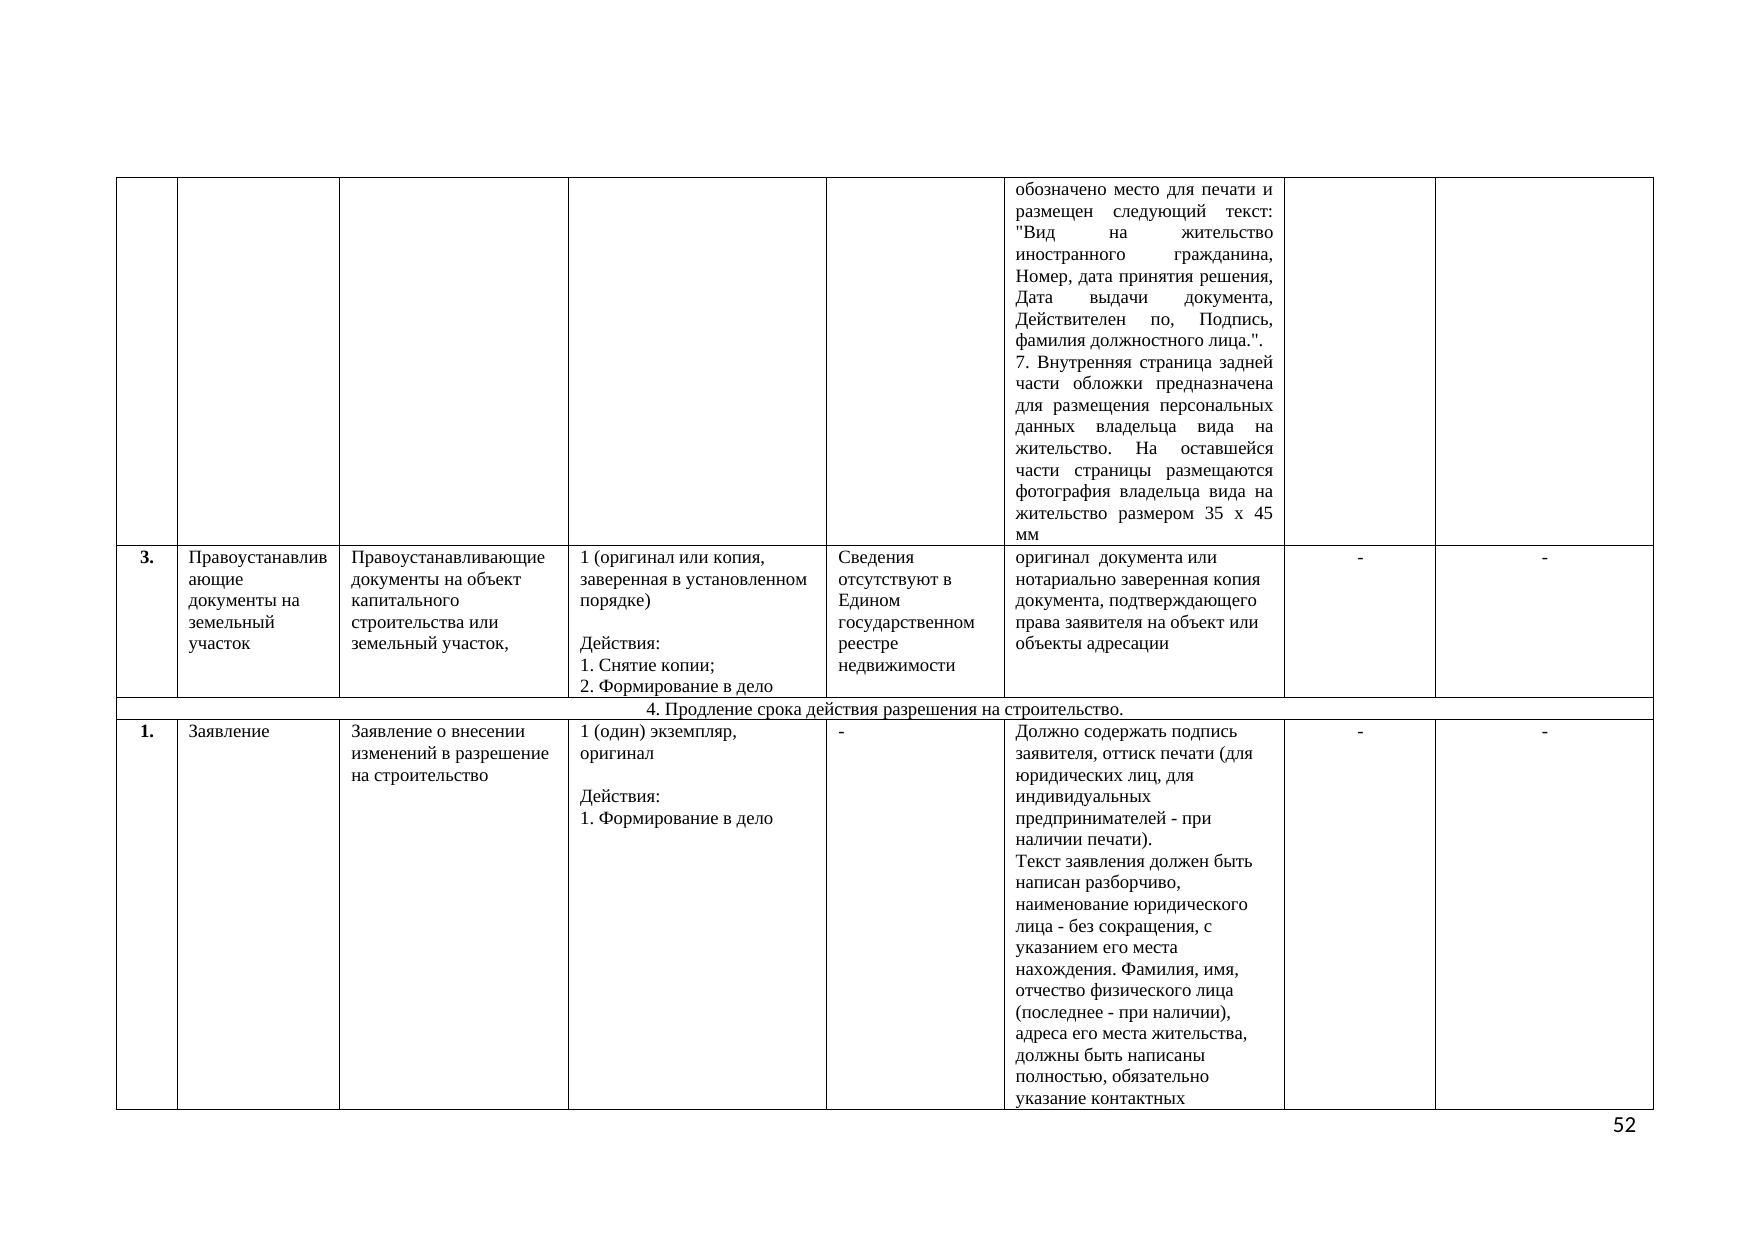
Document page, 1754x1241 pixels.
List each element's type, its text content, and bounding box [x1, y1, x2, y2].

table_cell [569, 178, 826, 545]
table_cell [1005, 178, 1284, 545]
table_cell Сведения отсутствуют в Едином государственном реестре недвижимости [827, 546, 1004, 697]
table_cell - [1436, 546, 1653, 697]
table_cell оригинал документа или нотариально заверенная копия документа, подтверждающего права заявителя на объект или объекты адресации [1005, 546, 1284, 697]
table_cell Заявление [178, 720, 339, 1108]
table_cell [827, 178, 1004, 545]
table_cell Правоустанавливающие документы на объект капитального строительства или земельный участок, [340, 546, 568, 697]
table_cell 4. Продление срока действия разрешения на строительство. [117, 698, 1653, 719]
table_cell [340, 178, 568, 545]
table_cell 3. [117, 546, 177, 697]
table_cell - [1285, 546, 1435, 697]
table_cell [569, 720, 826, 1108]
table_cell 1 (оригинал или копия, заверенная в установленном порядке) Действия: 1. Снятие копии; 2. Формирование в дело [569, 546, 826, 697]
table_cell - [1436, 720, 1653, 1108]
table_cell - [1285, 720, 1435, 1108]
table_cell Правоустанавливающие документы на земельный участок [178, 546, 339, 697]
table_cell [340, 720, 568, 1108]
table_cell 1. [117, 720, 177, 1108]
table_cell - [827, 720, 1004, 1108]
